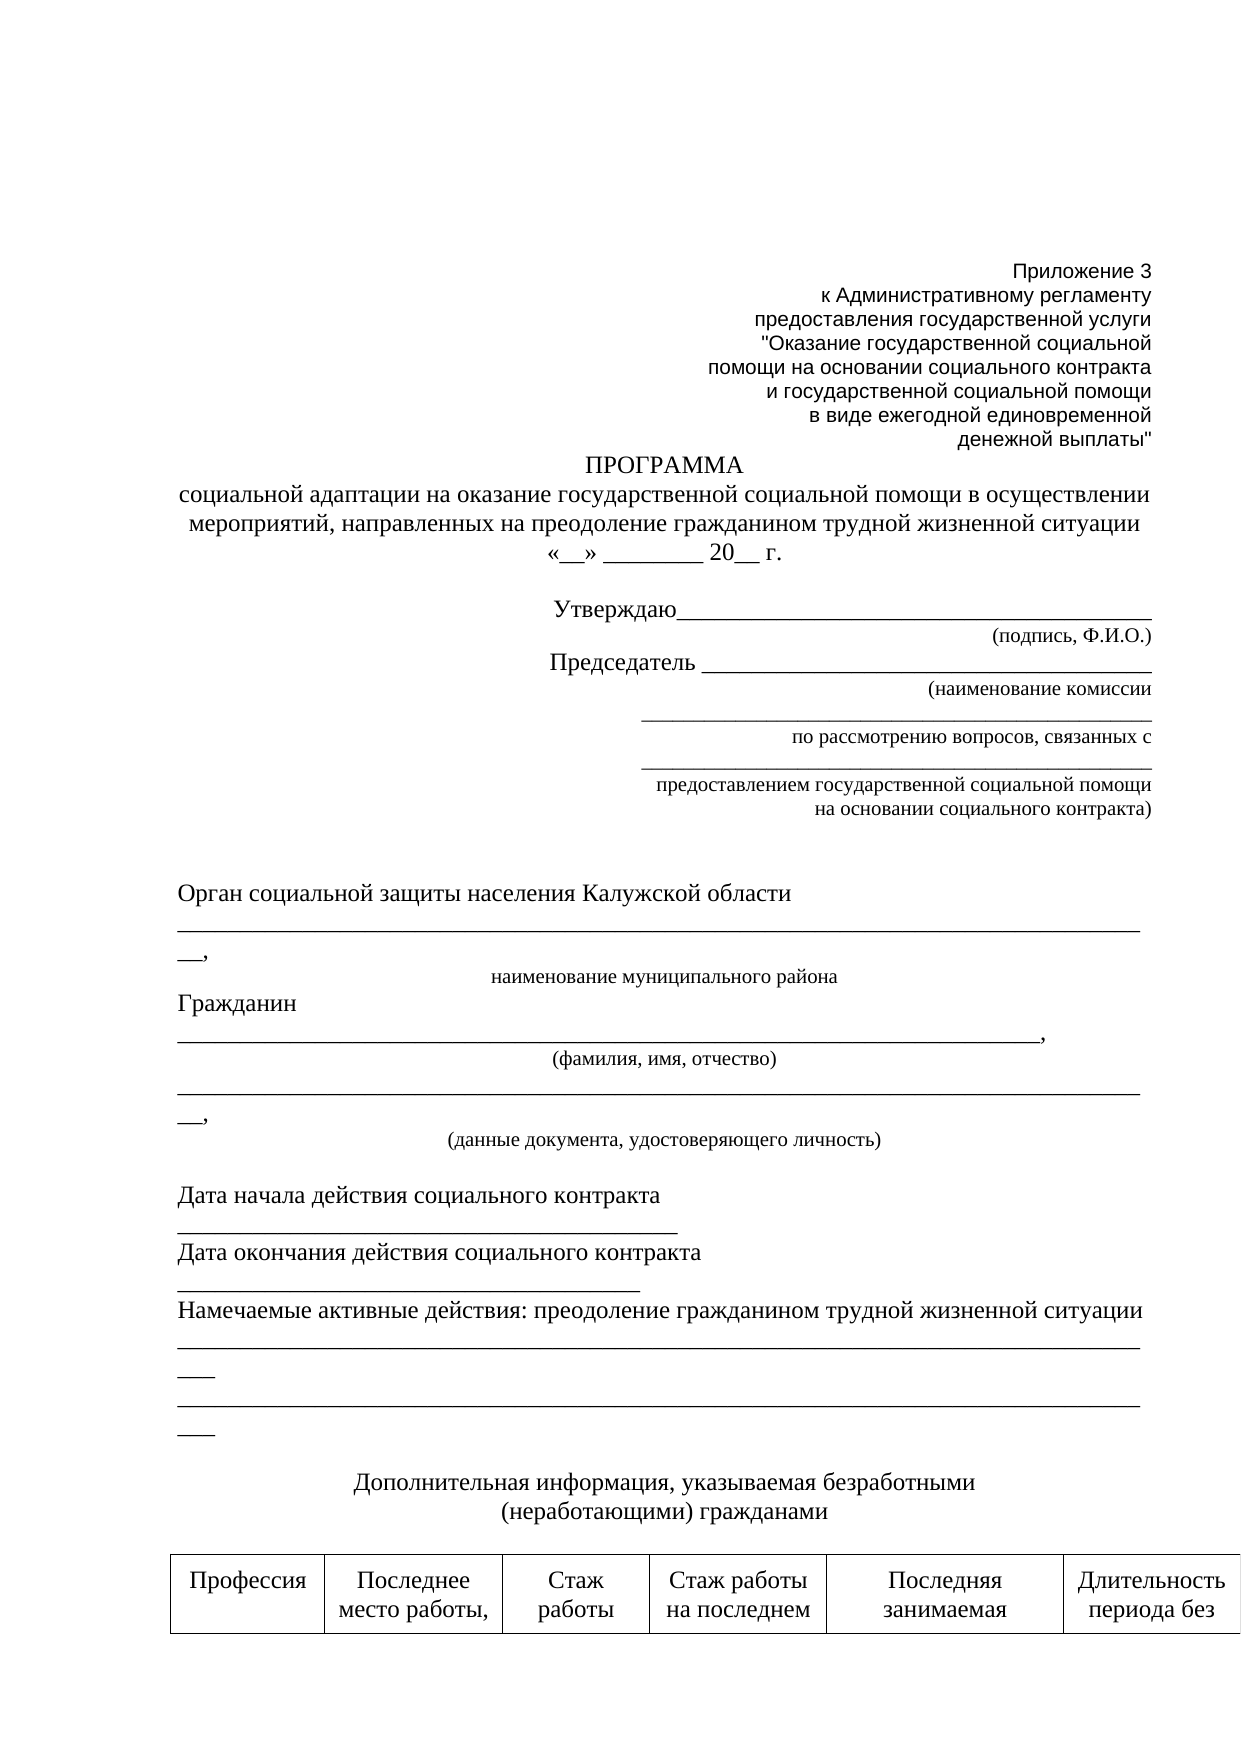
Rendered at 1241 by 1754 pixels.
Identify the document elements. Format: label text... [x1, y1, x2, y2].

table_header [650, 1555, 826, 1633]
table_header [325, 1555, 502, 1633]
text предоставления государственной услуги [177, 307, 1152, 331]
text помощи на основании социального контракта [177, 354, 1152, 378]
text ПРОГРАММА [177, 450, 1152, 479]
text (неработающими) гражданами [177, 1496, 1152, 1525]
text Приложение 3 [177, 259, 1152, 283]
text _______________________________________________________________________________, [177, 906, 1152, 964]
text «__» ________ 20__ г. [177, 537, 1152, 565]
text к Административному регламенту [177, 283, 1152, 307]
text Председатель ____________________________________ [177, 647, 1152, 676]
table_header Стаж работы общий [503, 1555, 649, 1633]
text Дополнительная информация, указываемая безработными [177, 1467, 1152, 1496]
text _________________________________________________ [177, 700, 1152, 724]
text _________________________________________________ [177, 748, 1152, 772]
text по рассмотрению вопросов, связанных с [177, 724, 1152, 748]
text в виде ежегодной единовременной [177, 402, 1152, 426]
text и государственной социальной помощи [177, 378, 1152, 402]
text (данные документа, удостоверяющего личность) [177, 1127, 1152, 1151]
text предоставлением государственной социальной помощи [177, 772, 1152, 796]
text (фамилия, имя, отчество) [177, 1045, 1152, 1069]
text Утверждаю______________________________________ [177, 594, 1152, 623]
text Орган социальной защиты населения Калужской области [177, 878, 1152, 906]
text социальной адаптации на оказание государственной социальной помощи в осуществлении мероприятий, направленных на преодоление гражданином трудной жизненной ситуации [177, 479, 1152, 537]
text (подпись, Ф.И.О.) [177, 623, 1152, 647]
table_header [1064, 1555, 1240, 1633]
table_header Профессия [171, 1555, 324, 1633]
text наименование муниципального района [177, 964, 1152, 988]
text (наименование комиссии [177, 676, 1152, 700]
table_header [827, 1555, 1063, 1633]
text Дата начала действия социального контракта ________________________________________ [177, 1180, 1152, 1237]
text ________________________________________________________________________________ [177, 1381, 1152, 1438]
text Намечаемые активные действия: преодоление гражданином трудной жизненной ситуации ________________________________________________________________________________ [177, 1295, 1152, 1381]
text на основании социального контракта) [177, 796, 1152, 820]
text _______________________________________________________________________________, [177, 1069, 1152, 1127]
text Гражданин _____________________________________________________________________, [177, 988, 1152, 1045]
text Дата окончания действия социального контракта _____________________________________ [177, 1237, 1152, 1295]
text денежной выплаты" [177, 426, 1152, 450]
text "Оказание государственной социальной [177, 331, 1152, 354]
